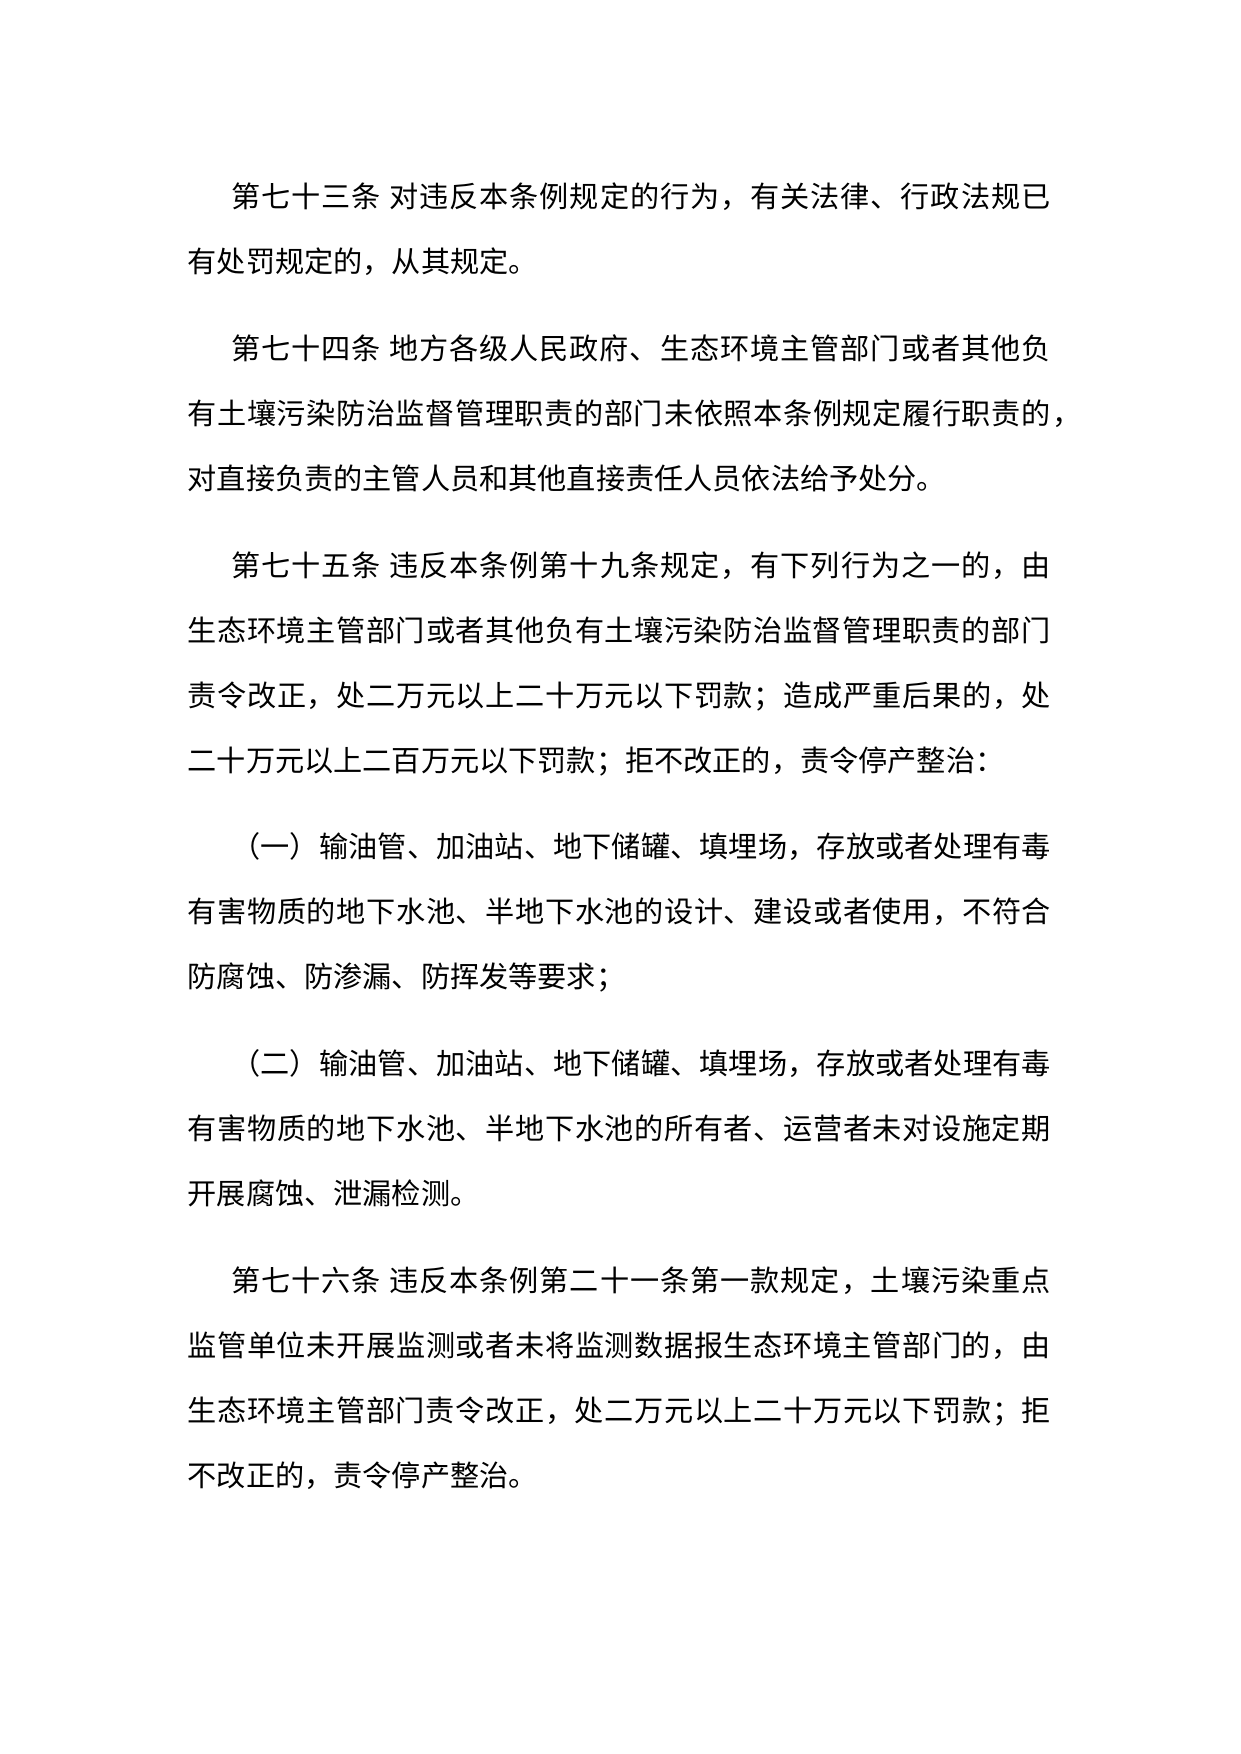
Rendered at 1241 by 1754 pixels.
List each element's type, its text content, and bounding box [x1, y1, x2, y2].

text 第七十六条 违反本条例第二十一条第一款规定，土壤污染重点监管单位未开展监测或者未将监测数据报生态环境主管部门的，由生态环境主管部门责令改正，处二万元以上二十万元以下罚款；拒不改正的，责令停产整治。 [187, 1246, 1053, 1506]
text 第七十三条 对违反本条例规定的行为，有关法律、行政法规已有处罚规定的，从其规定。 [187, 162, 1053, 292]
text （一）输油管、加油站、地下储罐、填埋场，存放或者处理有毒有害物质的地下水池、半地下水池的设计、建设或者使用，不符合防腐蚀、防渗漏、防挥发等要求； [187, 813, 1053, 1008]
text 第七十四条 地方各级人民政府、生态环境主管部门或者其他负有土壤污染防治监督管理职责的部门未依照本条例规定履行职责的，对直接负责的主管人员和其他直接责任人员依法给予处分。 [187, 314, 1053, 509]
text 第七十五条 违反本条例第十九条规定，有下列行为之一的，由生态环境主管部门或者其他负有土壤污染防治监督管理职责的部门责令改正，处二万元以上二十万元以下罚款；造成严重后果的，处二十万元以上二百万元以下罚款；拒不改正的，责令停产整治： [187, 531, 1053, 791]
text （二）输油管、加油站、地下储罐、填埋场，存放或者处理有毒有害物质的地下水池、半地下水池的所有者、运营者未对设施定期开展腐蚀、泄漏检测。 [187, 1029, 1053, 1224]
